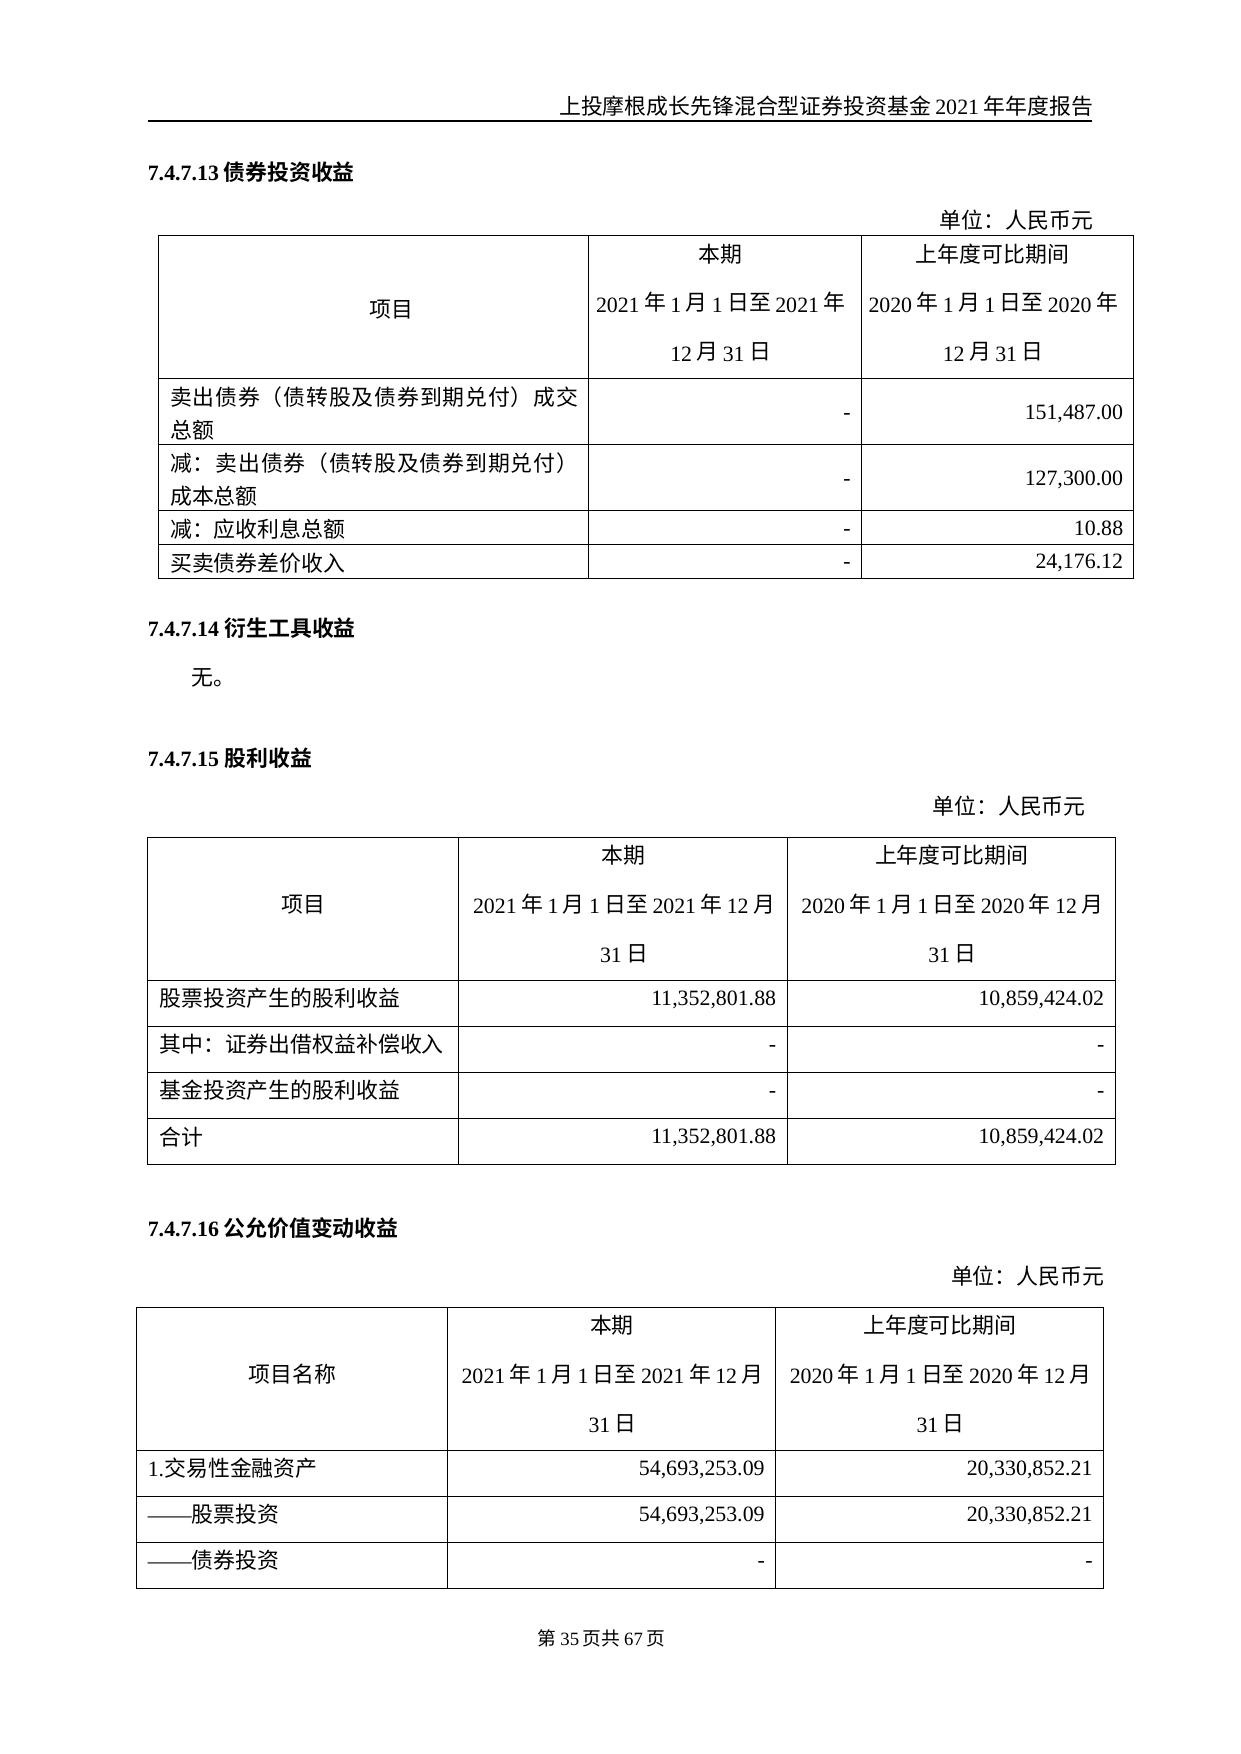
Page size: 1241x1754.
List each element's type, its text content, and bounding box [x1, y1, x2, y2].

text 7.4.7.14 衍生工具收益 [148, 611, 1092, 643]
text 7.4.7.13债券投资收益 [148, 154, 1092, 187]
table_cell 1.交易性金融资产 [137, 1451, 447, 1496]
table_cell 54,693,253.09 [448, 1497, 775, 1542]
text 单位：人民币元 [148, 788, 1085, 821]
table_header 上年度可比期间 2020年1月1日至2020年12月31日 [788, 838, 1115, 980]
table_cell 10,859,424.02 [788, 1119, 1115, 1164]
table_cell - [448, 1543, 775, 1588]
text 单位：人民币元 [148, 1258, 1104, 1291]
table_cell - [589, 545, 861, 577]
table_cell ——股票投资 [137, 1497, 447, 1542]
table_cell 10,859,424.02 [788, 981, 1115, 1026]
text 单位：人民币元 [193, 203, 1092, 235]
table_cell 减：应收利息总额 [159, 511, 588, 544]
table_cell - [459, 1073, 787, 1118]
table_header 项目 [148, 838, 458, 980]
table_cell - [788, 1027, 1115, 1072]
table_cell 20,330,852.21 [776, 1497, 1103, 1542]
table_cell - [589, 379, 861, 444]
table_cell - [589, 511, 861, 544]
table_header 本期 2021年1月1日至2021年12月31日 [589, 236, 861, 378]
table_header 本期 2021年1月1日至2021年12月31日 [448, 1308, 775, 1450]
table_header 本期 2021年1月1日至2021年12月31日 [459, 838, 787, 980]
table_cell - [776, 1543, 1103, 1588]
table_cell 股票投资产生的股利收益 [148, 981, 458, 1026]
table_cell 151,487.00 [862, 379, 1133, 444]
table_cell 其中：证券出借权益补偿收入 [148, 1027, 458, 1072]
text 7.4.7.16公允价值变动收益 [148, 1210, 1092, 1243]
table_cell 24,176.12 [862, 545, 1133, 577]
table_cell ——债券投资 [137, 1543, 447, 1588]
table_cell 合计 [148, 1119, 458, 1164]
table_header 项目 [159, 236, 588, 378]
table_cell 11,352,801.88 [459, 981, 787, 1026]
table_header 上年度可比期间 2020年1月1日至2020年12月31日 [776, 1308, 1103, 1450]
table_cell 10.88 [862, 511, 1133, 544]
text 7.4.7.15 股利收益 [148, 740, 1092, 773]
table_cell 基金投资产生的股利收益 [148, 1073, 458, 1118]
table_cell 127,300.00 [862, 445, 1133, 510]
table_header 上年度可比期间 2020年1月1日至2020年12月31日 [862, 236, 1133, 378]
table_cell - [589, 445, 861, 510]
table_cell 54,693,253.09 [448, 1451, 775, 1496]
table_cell 20,330,852.21 [776, 1451, 1103, 1496]
table_cell - [788, 1073, 1115, 1118]
table_cell 11,352,801.88 [459, 1119, 787, 1164]
text 无。 [148, 659, 1092, 692]
table_cell 买卖债券差价收入 [159, 545, 588, 577]
table_cell 减：卖出债券（债转股及债券到期兑付）成本总额 [159, 445, 588, 510]
table_cell - [459, 1027, 787, 1072]
table_header 项目名称 [137, 1308, 447, 1450]
table_cell 卖出债券（债转股及债券到期兑付）成交总额 [159, 379, 588, 444]
